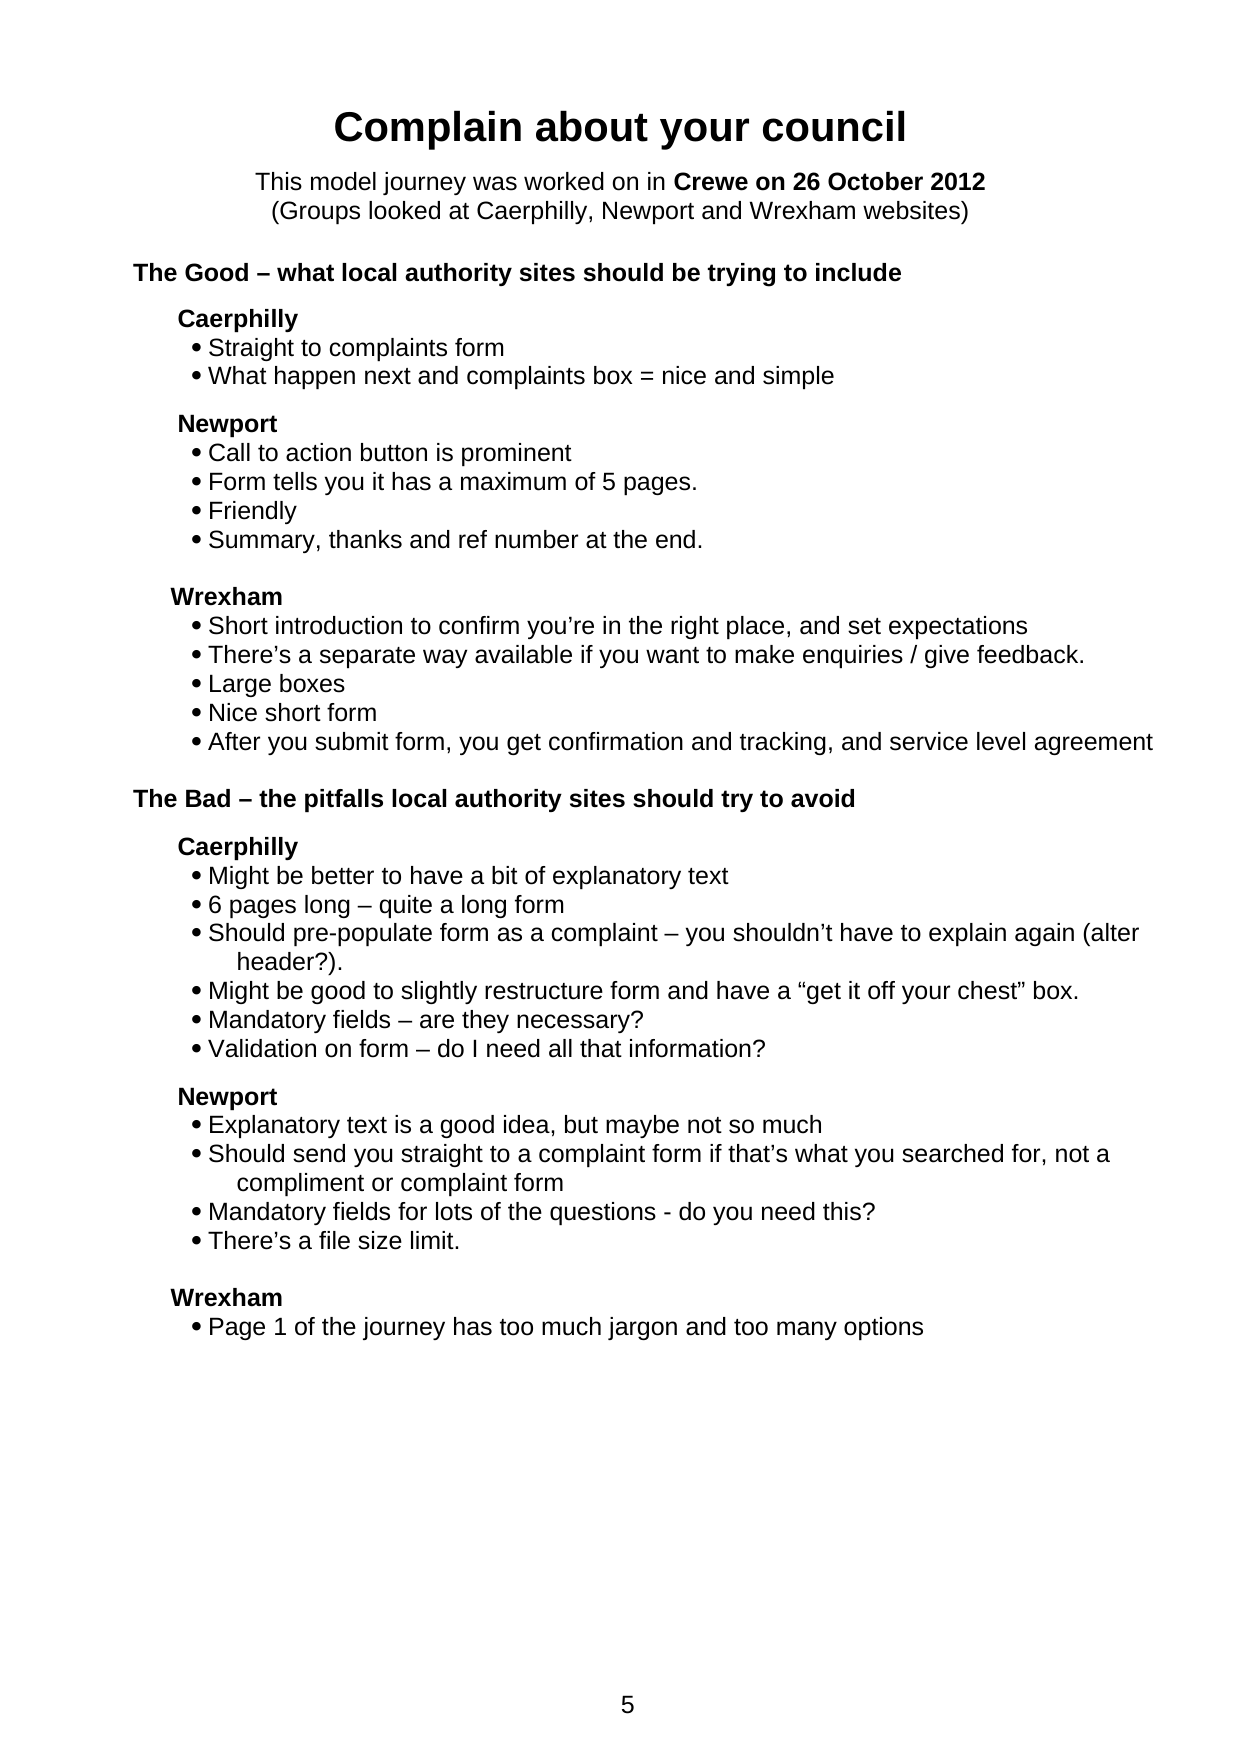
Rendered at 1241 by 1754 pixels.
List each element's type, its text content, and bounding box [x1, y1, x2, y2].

list Mandatory fields – are they necessary? [192, 1005, 1186, 1034]
text The Good – what local authority sites should be trying to include [133, 258, 1108, 287]
list Should send you straight to a complaint form if that’s what you searched for, not a compliment or complaint form [192, 1139, 1186, 1197]
text Complain about your council [133, 102, 1108, 150]
list What happen next and complaints box = nice and simple [192, 361, 1186, 390]
text (Groups looked at Caerphilly, Newport and Wrexham websites) [133, 196, 1108, 225]
list Call to action button is prominent [192, 438, 1186, 467]
list Explanatory text is a good idea, but maybe not so much [192, 1111, 1186, 1139]
list 6 pages long – quite a long form [192, 889, 1186, 918]
list Should pre-populate form as a complaint – you shouldn’t have to explain again (alter header?). [192, 918, 1186, 976]
text Caerphilly [177, 832, 1108, 861]
list Straight to complaints form [192, 332, 1186, 361]
list Large boxes [192, 669, 1186, 698]
list Might be good to slightly restructure form and have a “get it off your chest” box. [192, 976, 1186, 1005]
list Might be better to have a bit of explanatory text [192, 861, 1186, 889]
list There’s a file size limit. [192, 1226, 1186, 1255]
text Caerphilly [177, 304, 1108, 332]
list Friendly [192, 496, 1186, 525]
list Form tells you it has a maximum of 5 pages. [192, 467, 1186, 496]
text Wrexham [170, 582, 1108, 611]
list After you submit form, you get confirmation and tracking, and service level agreement [192, 726, 1186, 755]
text The Bad – the pitfalls local authority sites should try to avoid [133, 784, 1108, 813]
list Mandatory fields for lots of the questions - do you need this? [192, 1197, 1186, 1226]
list Validation on form – do I need all that information? [192, 1034, 1186, 1063]
list Short introduction to confirm you’re in the right place, and set expectations [192, 611, 1186, 640]
list Summary, thanks and ref number at the end. [192, 525, 1186, 553]
text Wrexham [170, 1283, 1108, 1312]
list Nice short form [192, 698, 1186, 726]
text This model journey was worked on in Crewe on 26 October 2012 [133, 167, 1108, 196]
list There’s a separate way available if you want to make enquiries / give feedback. [192, 640, 1186, 669]
list Page 1 of the journey has too much jargon and too many options [192, 1312, 1186, 1341]
